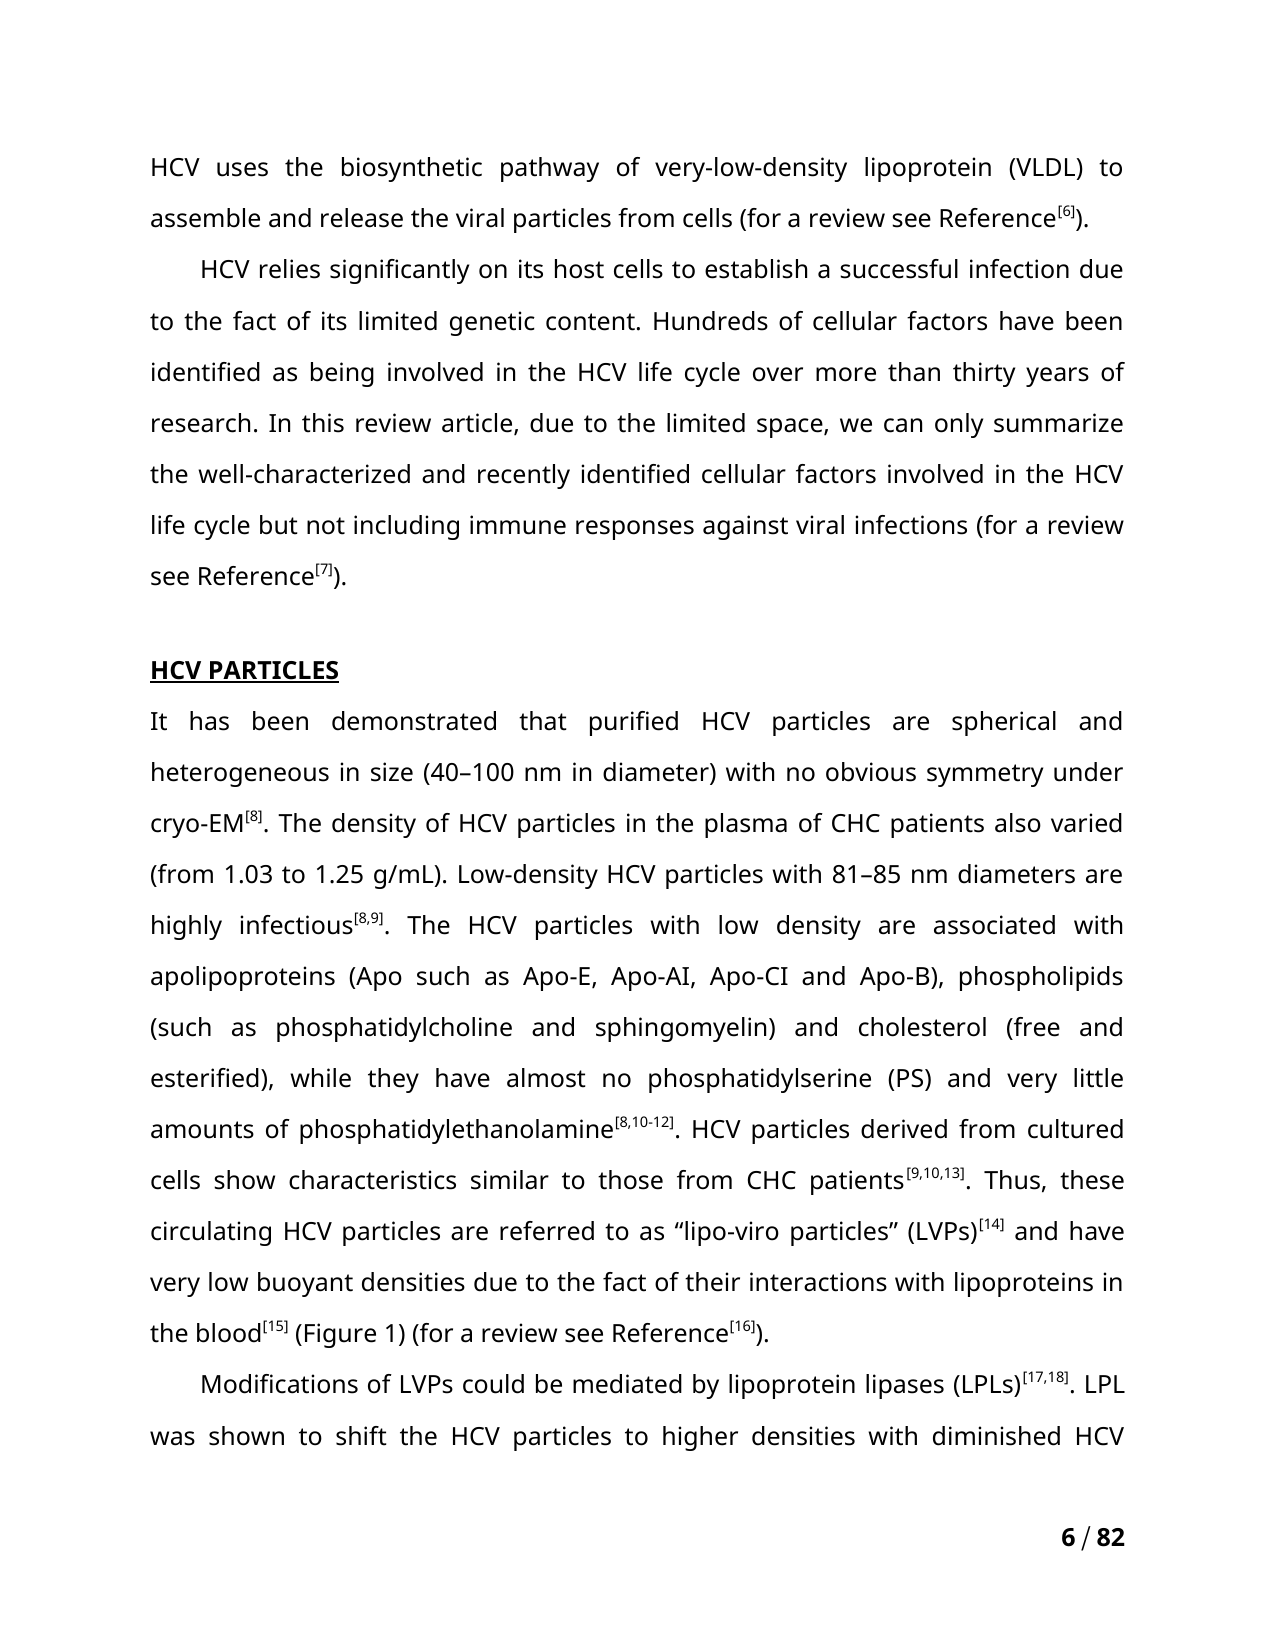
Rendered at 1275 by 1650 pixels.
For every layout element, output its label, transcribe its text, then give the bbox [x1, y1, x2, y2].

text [150, 1367, 1125, 1452]
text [150, 150, 1125, 235]
text HCV relies significantly on its host cells to establish a successful infection due to the fact of its limited genetic content. Hundreds of cellular factors have been identified as being involved in the HCV life cycle over more than thirty years of research. In this review article, due to the limited space, we can only summarize the well-characterized and recently identified cellular factors involved in the HCV life cycle but not including immune responses against viral infections (for a review see Reference[7]). [150, 252, 1125, 592]
text It has been demonstrated that purified HCV particles are spherical and heterogeneous in size (40–100 nm in diameter) with no obvious symmetry under cryo-EM[8]. The density of HCV particles in the plasma of CHC patients also varied (from 1.03 to 1.25 g/mL). Low-density HCV particles with 81–85 nm diameters are highly infectious[8,9]. The HCV particles with low density are associated with apolipoproteins (Apo such as Apo-E, Apo-AI, Apo-CI and Apo-B), phospholipids (such as phosphatidylcholine and sphingomyelin) and cholesterol (free and esterified), while they have almost no phosphatidylserine (PS) and very little amounts of phosphatidylethanolamine[8,10-12]. HCV particles derived from cultured cells show characteristics similar to those from CHC patients[9,10,13]. Thus, these circulating HCV particles are referred to as “lipo-viro particles” (LVPs)[14] and have very low buoyant densities due to the fact of their interactions with lipoproteins in the blood[15] (Figure 1) (for a review see Reference[16]). [150, 703, 1125, 1350]
text HCV particles [150, 652, 1125, 687]
